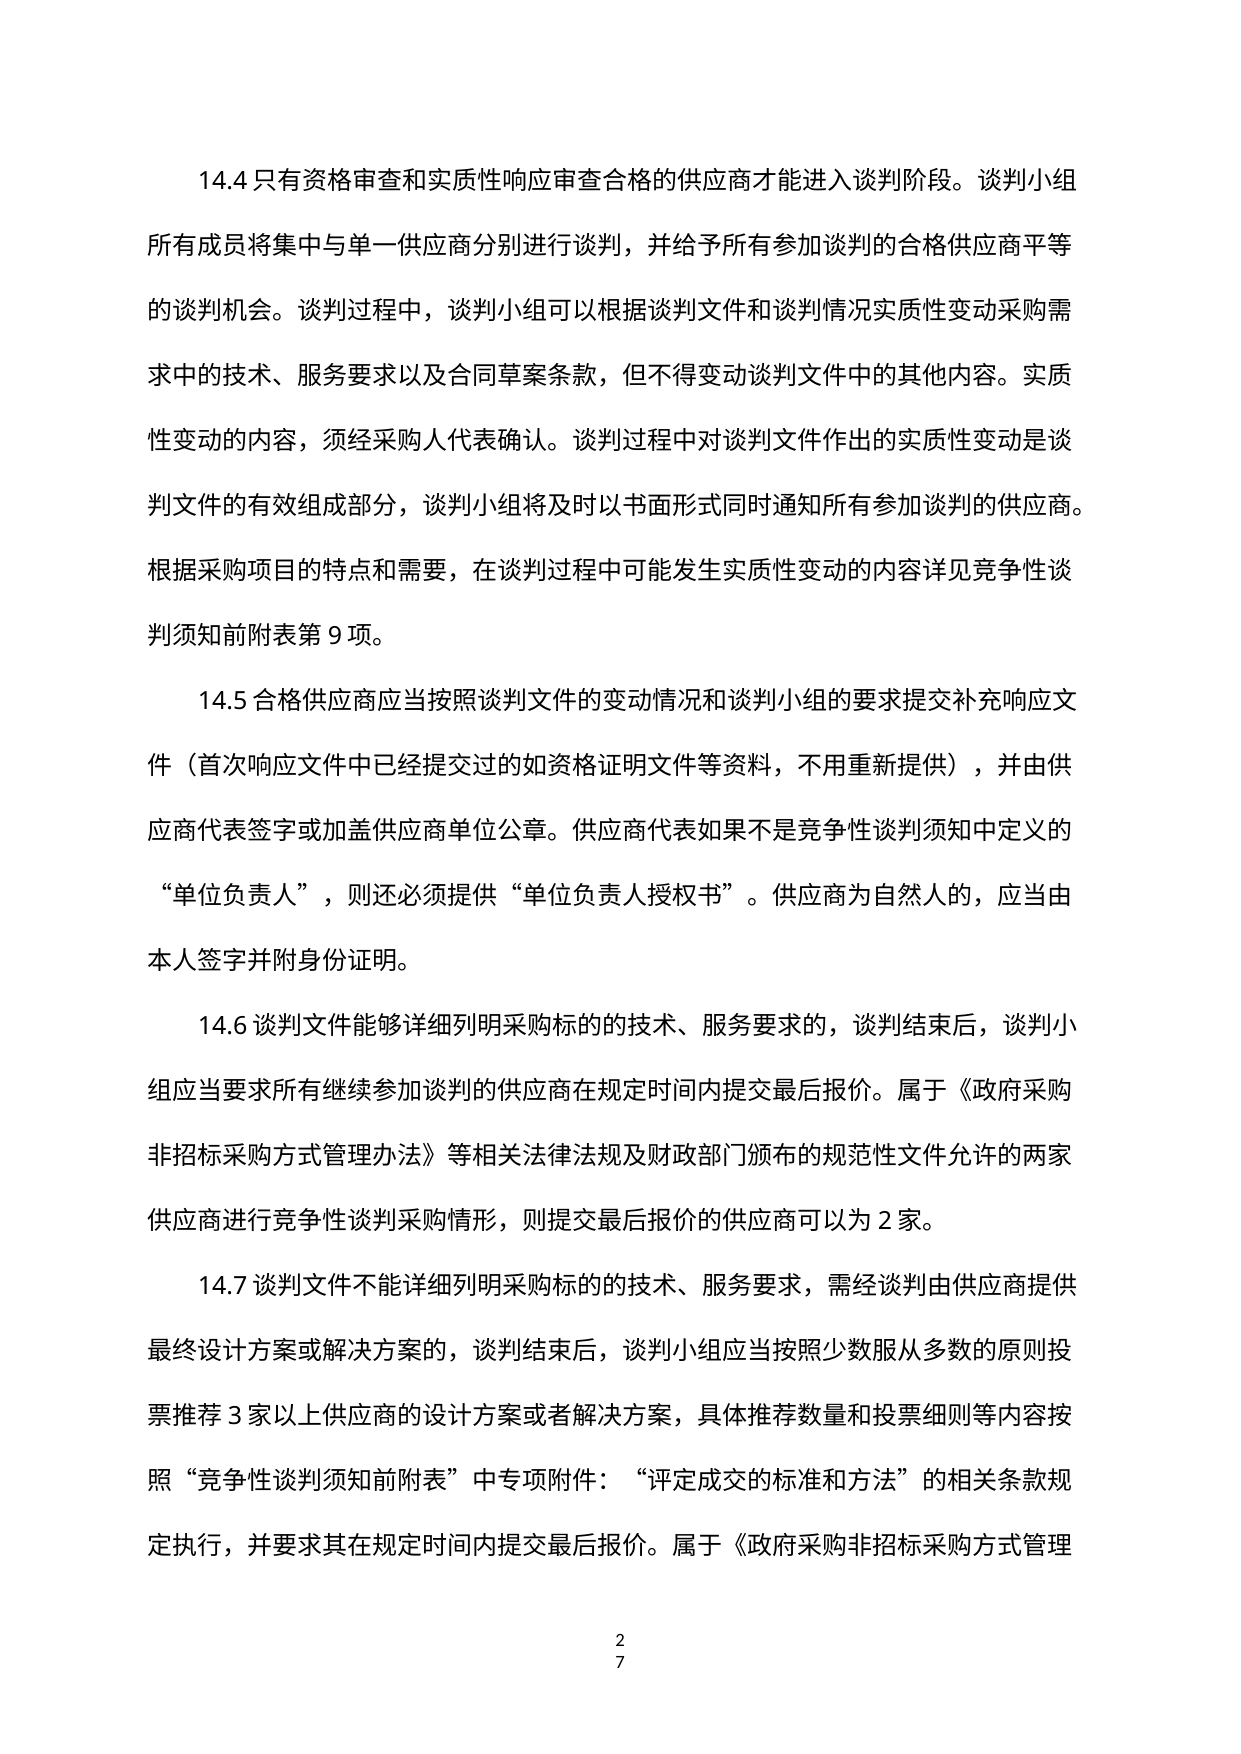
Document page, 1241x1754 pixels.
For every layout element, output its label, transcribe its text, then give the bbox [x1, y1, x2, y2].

text 14.4只有资格审查和实质性响应审查合格的供应商才能进入谈判阶段。谈判小组所有成员将集中与单一供应商分别进行谈判，并给予所有参加谈判的合格供应商平等的谈判机会。谈判过程中，谈判小组可以根据谈判文件和谈判情况实质性变动采购需求中的技术、服务要求以及合同草案条款，但不得变动谈判文件中的其他内容。实质性变动的内容，须经采购人代表确认。谈判过程中对谈判文件作出的实质性变动是谈判文件的有效组成部分，谈判小组将及时以书面形式同时通知所有参加谈判的供应商。根据采购项目的特点和需要，在谈判过程中可能发生实质性变动的内容详见竞争性谈判须知前附表第9项。 [148, 146, 1093, 666]
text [148, 1251, 1093, 1576]
text 14.5合格供应商应当按照谈判文件的变动情况和谈判小组的要求提交补充响应文件（首次响应文件中已经提交过的如资格证明文件等资料，不用重新提供），并由供应商代表签字或加盖供应商单位公章。供应商代表如果不是竞争性谈判须知中定义的“单位负责人”，则还必须提供“单位负责人授权书”。供应商为自然人的，应当由本人签字并附身份证明。 [148, 666, 1093, 991]
text 14.6谈判文件能够详细列明采购标的的技术、服务要求的，谈判结束后，谈判小组应当要求所有继续参加谈判的供应商在规定时间内提交最后报价。属于《政府采购非招标采购方式管理办法》等相关法律法规及财政部门颁布的规范性文件允许的两家供应商进行竞争性谈判采购情形，则提交最后报价的供应商可以为2家。 [148, 991, 1093, 1251]
